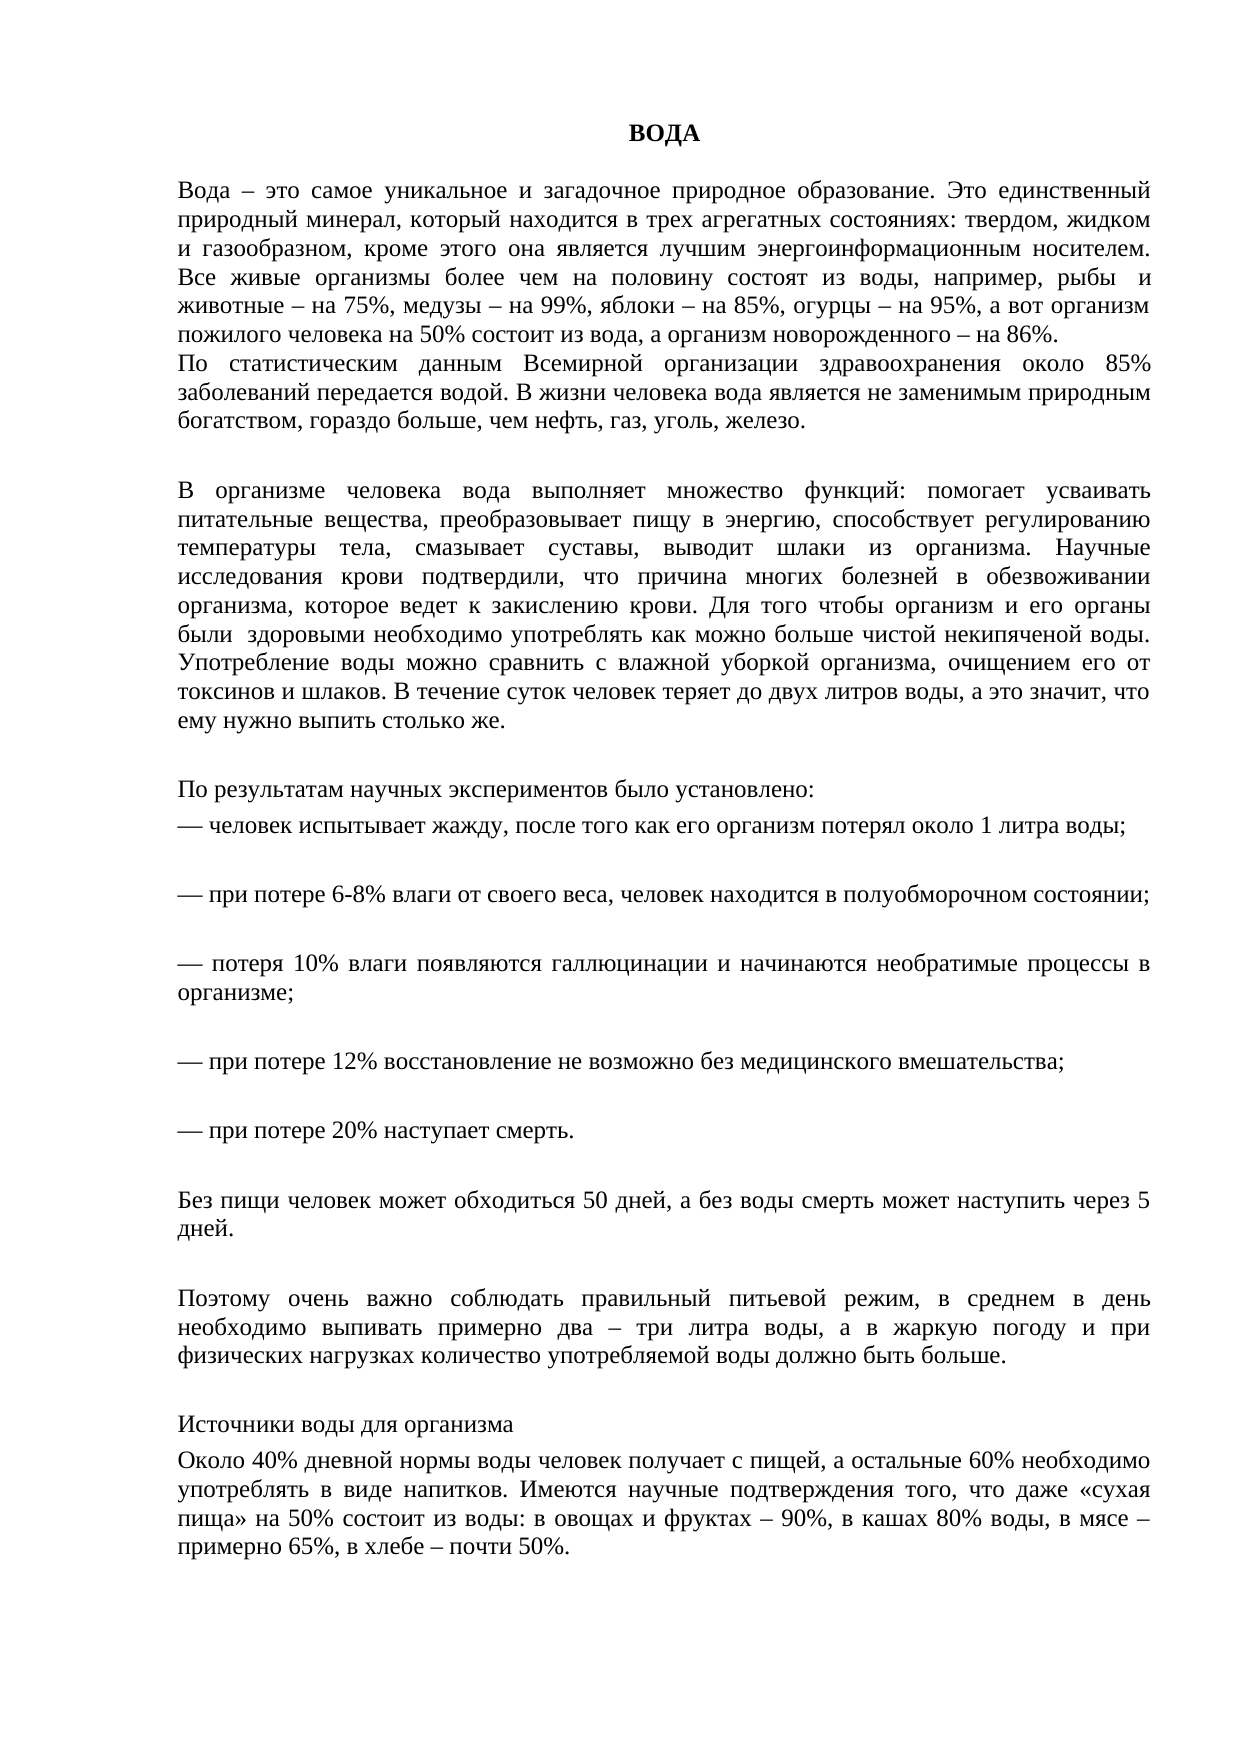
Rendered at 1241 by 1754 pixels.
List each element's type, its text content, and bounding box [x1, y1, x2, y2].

text — при потере 20% наступает смерть. [177, 1116, 1152, 1144]
subtitle По результатам научных экспериментов было установлено: [177, 774, 1152, 803]
text ВОДА [177, 118, 1152, 147]
text Без пищи человек может обходиться 50 дней, а без воды смерть может наступить через 5 дней. [177, 1185, 1152, 1242]
text Поэтому очень важно соблюдать правильный питьевой режим, в среднем в день необходимо выпивать примерно два – три литра воды, а в жаркую погоду и при физических нагрузках количество употребляемой воды должно быть больше. [177, 1283, 1152, 1369]
subtitle Источники воды для организма [177, 1409, 1152, 1438]
text По статистическим данным Всемирной организации здравоохранения около 85% заболеваний передается водой. В жизни человека вода является не заменимым природным богатством, гораздо больше, чем нефть, газ, уголь, железо. [177, 348, 1152, 434]
text — при потере 12% восстановление не возможно без медицинского вмешательства; [177, 1046, 1152, 1075]
text — человек испытывает жажду, после того как его организм потерял около 1 литра воды; [177, 810, 1152, 838]
text В организме человека вода выполняет множество функций: помогает усваивать питательные вещества, преобразовывает пищу в энергию, способствует регулированию температуры тела, смазывает суставы, выводит шлаки из организма. Научные исследования крови подтвердили, что причина многих болезней в обезвоживании организма, которое ведет к закислению крови. Для того чтобы организм и его органы были здоровыми необходимо употреблять как можно больше чистой некипяченой воды. Употребление воды можно сравнить с влажной уборкой организма, очищением его от токсинов и шлаков. В течение суток человек теряет до двух литров воды, а это значит, что ему нужно выпить столько же. [177, 475, 1152, 734]
text — потеря 10% влаги появляются галлюцинации и начинаются необратимые процессы в организме; [177, 948, 1152, 1006]
text — при потере 6-8% влаги от своего веса, человек находится в полуобморочном состоянии; [177, 879, 1152, 908]
text Вода – это самое уникальное и загадочное природное образование. Это единственный природный минерал, который находится в трех агрегатных состояниях: твердом, жидком и газообразном, кроме этого она является лучшим энергоинформационным носителем. Все живые организмы более чем на половину состоят из воды, например, рыбы и животные – на 75%, медузы – на 99%, яблоки – на 85%, огурцы – на 95%, а вот организм пожилого человека на 50% состоит из вода, а организм новорожденного – на 86%. [177, 176, 1152, 348]
text Около 40% дневной нормы воды человек получает с пищей, а остальные 60% необходимо употреблять в виде напитков. Имеются научные подтверждения того, что даже «сухая пища» на 50% состоит из воды: в овощах и фруктах – 90%, в кашах 80% воды, в мясе – примерно 65%, в хлебе – почти 50%. [177, 1445, 1152, 1560]
